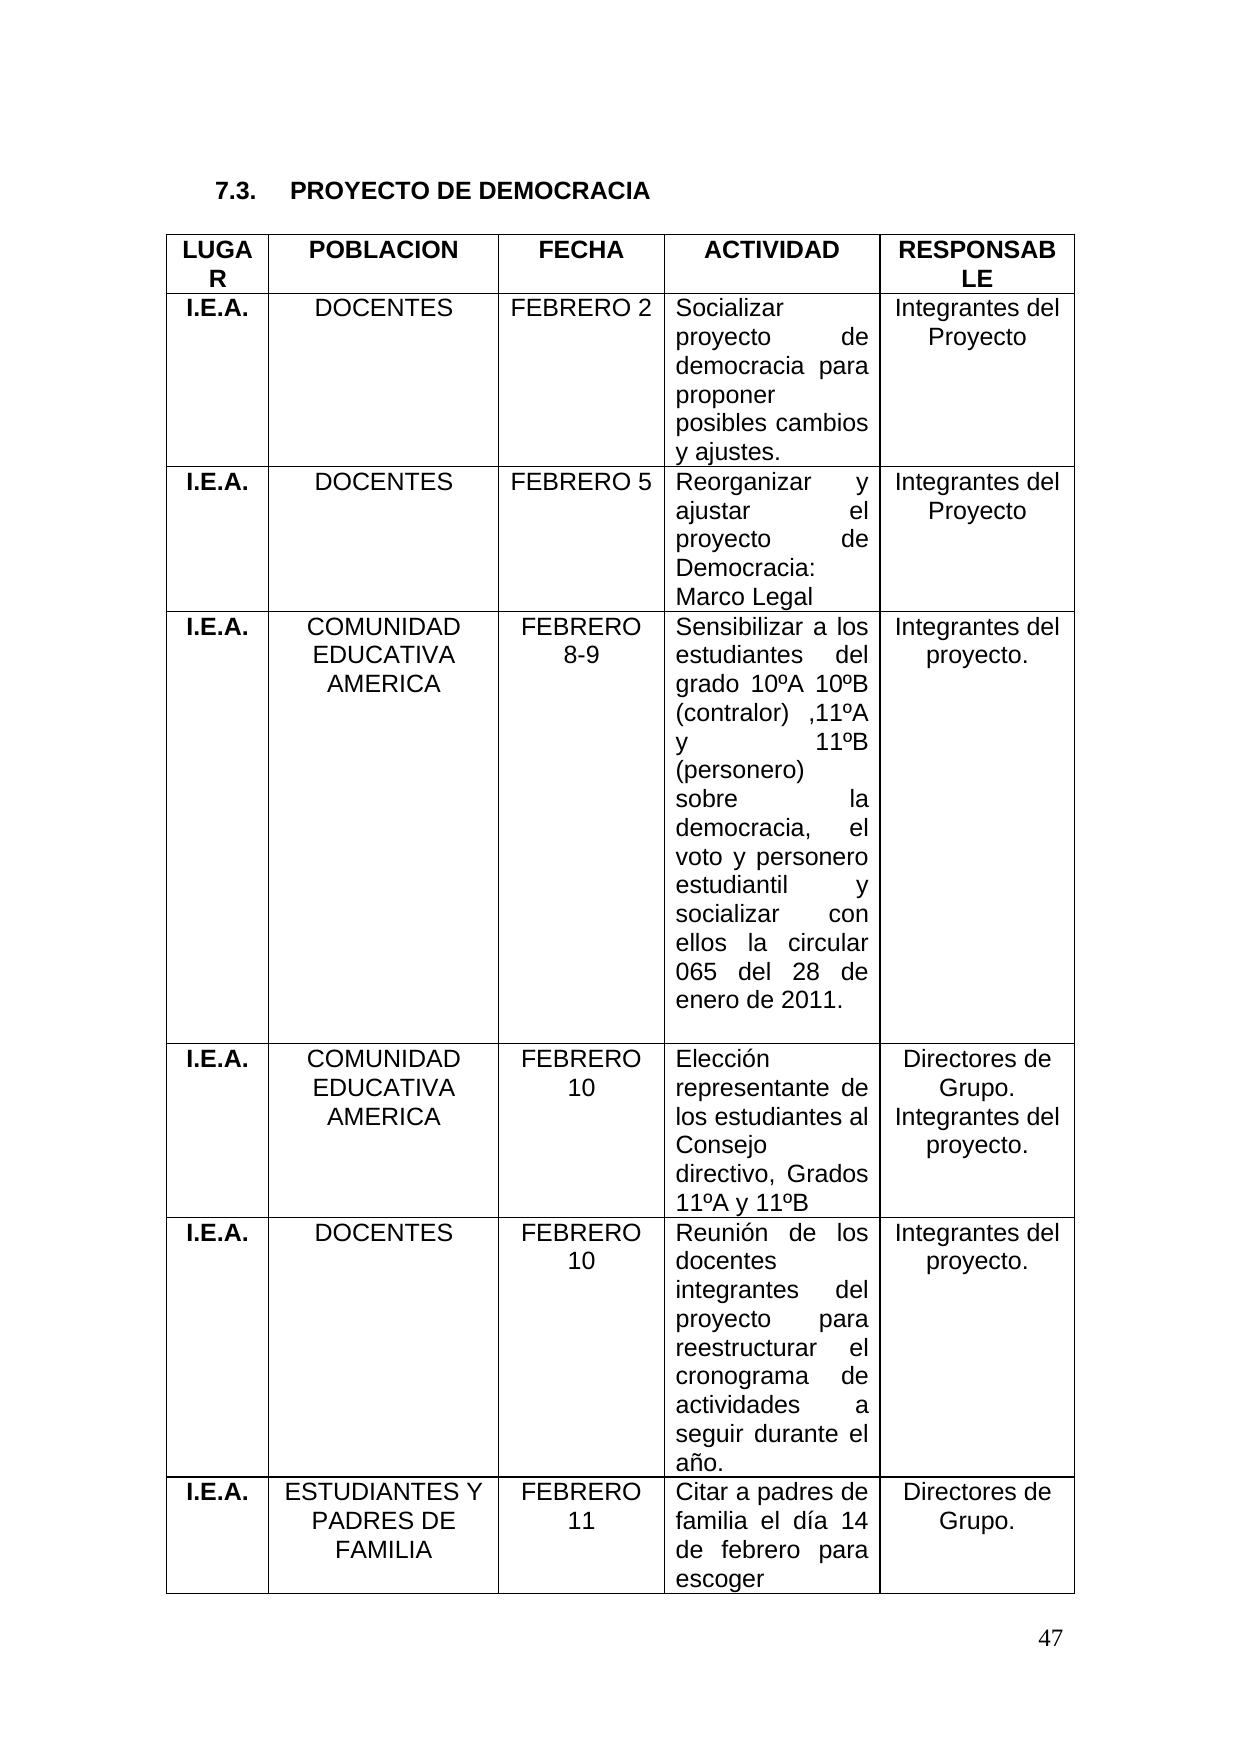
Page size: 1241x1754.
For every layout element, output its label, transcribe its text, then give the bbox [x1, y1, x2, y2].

table_cell Directores de Grupo. Integrantes del proyecto. [881, 1044, 1074, 1217]
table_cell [665, 1478, 879, 1592]
table_header LUGAR [167, 235, 268, 292]
table_cell Integrantes del proyecto. [881, 612, 1074, 1043]
table_cell Reorganizar y ajustar el proyecto de Democracia: Marco Legal [665, 467, 879, 611]
table_cell Reunión de los docentes integrantes del proyecto para reestructurar el cronograma de actividades a seguir durante el año. [665, 1218, 879, 1476]
table_header FECHA [499, 235, 664, 292]
table_cell Integrantes del proyecto. [881, 1218, 1074, 1476]
table_cell DOCENTES [269, 1218, 498, 1476]
table_cell Sensibilizar a los estudiantes del grado 10ºA 10ºB (contralor) ,11ºA y 11ºB (personero) sobre la democracia, el voto y personero estudiantil y socializar con ellos la circular 065 del 28 de enero de 2011. [665, 612, 879, 1043]
table_cell I.E.A. [167, 1478, 268, 1592]
table_cell I.E.A. [167, 294, 268, 466]
table_header POBLACION [269, 235, 498, 292]
table_cell I.E.A. [167, 612, 268, 1043]
table_cell Elección representante de los estudiantes al Consejo directivo, Grados 11ºA y 11ºB [665, 1044, 879, 1217]
table_cell I.E.A. [167, 467, 268, 611]
table_cell I.E.A. [167, 1044, 268, 1217]
table_cell Integrantes del Proyecto [881, 467, 1074, 611]
table_cell DOCENTES [269, 467, 498, 611]
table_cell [881, 1478, 1074, 1592]
table_cell FEBRERO 10 [499, 1218, 664, 1476]
table_cell DOCENTES [269, 294, 498, 466]
table_cell COMUNIDAD EDUCATIVA AMERICA [269, 612, 498, 1043]
table_cell FEBRERO 5 [499, 467, 664, 611]
table_cell FEBRERO 11 [499, 1478, 664, 1592]
table_cell COMUNIDAD EDUCATIVA AMERICA [269, 1044, 498, 1217]
table_header RESPONSABLE [881, 235, 1074, 292]
table_cell FEBRERO 2 [499, 294, 664, 466]
table_cell FEBRERO 10 [499, 1044, 664, 1217]
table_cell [269, 1478, 498, 1592]
table_cell FEBRERO 8-9 [499, 612, 664, 1043]
table_cell I.E.A. [167, 1218, 268, 1476]
table_cell Integrantes del Proyecto [881, 294, 1074, 466]
list PROYECTO DE DEMOCRACIA [215, 176, 1063, 205]
table_header ACTIVIDAD [665, 235, 879, 292]
table_cell Socializar proyecto de democracia para proponer posibles cambios y ajustes. [665, 294, 879, 466]
